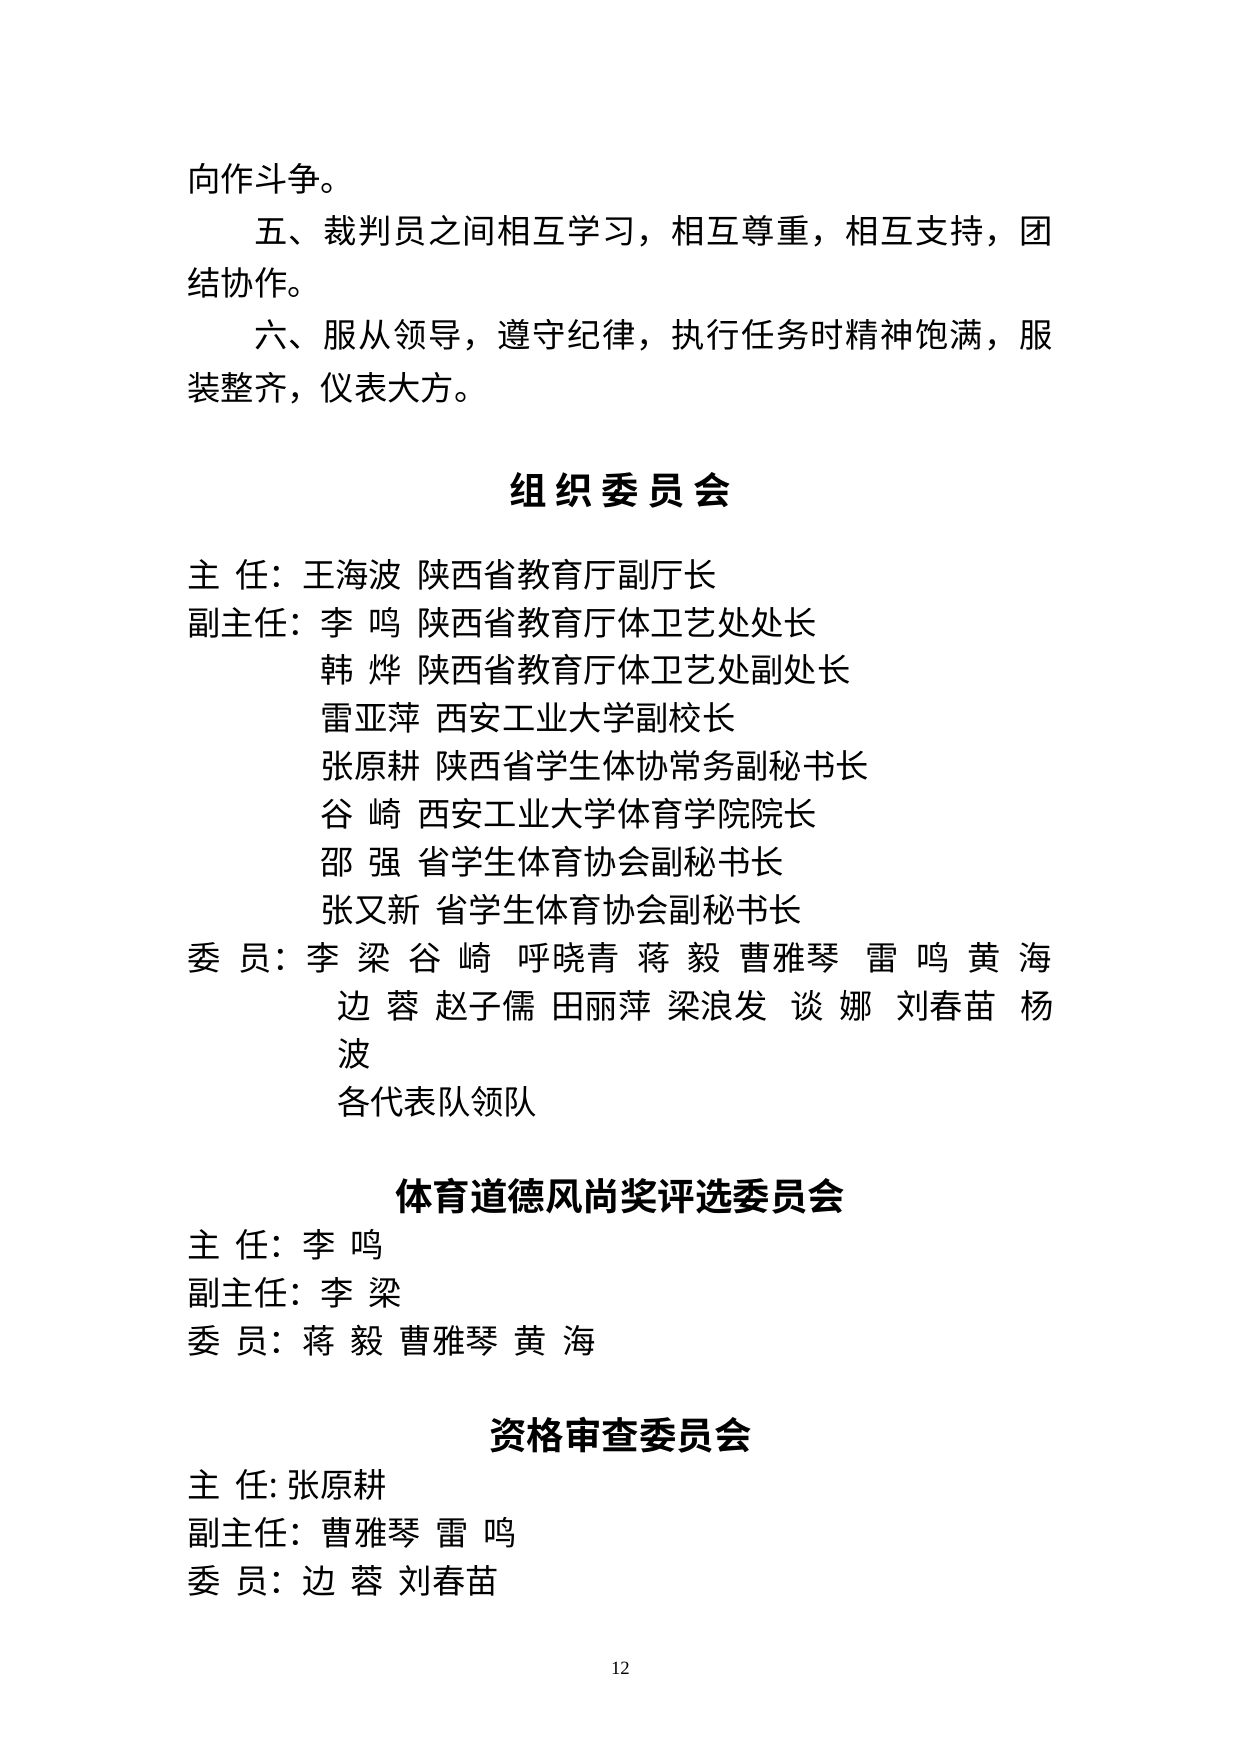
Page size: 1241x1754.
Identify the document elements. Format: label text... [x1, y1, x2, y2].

text 五、裁判员之间相互学习，相互尊重，相互支持，团结协作。 [187, 202, 1053, 306]
text 主 任：王海波 陕西省教育厅副厅长 [187, 549, 1053, 597]
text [187, 150, 1053, 202]
text 各代表队领队各代表 [320, 1076, 1053, 1124]
text 张又新 省学生体育协会副秘书长 [187, 884, 1053, 932]
text 张原耕 陕西省学生体协常务副秘书长 [187, 740, 1053, 788]
text 韩 烨 陕西省教育厅体卫艺处副处长 [187, 644, 1053, 692]
text 副主任：曹雅琴 雷 鸣 [187, 1507, 1053, 1555]
text 雷亚萍 西安工业大学副校长 [187, 692, 1053, 740]
text 委 员：李 梁 谷 崎 呼晓青 蒋 毅 曹雅琴 雷 鸣 黄 海 边 蓉 赵子儒 田丽萍 梁浪发 谈 娜 刘春苗 杨 波 [187, 932, 1053, 1076]
text 六、服从领导，遵守纪律，执行任务时精神饱满，服装整齐，仪表大方。 [187, 306, 1053, 410]
text 组 织 委 员 会 [187, 462, 1053, 514]
text 主 任：李 鸣 [187, 1219, 1053, 1267]
text 副主任：李 梁 [187, 1267, 1053, 1315]
text 主 任: 张原耕 [187, 1459, 1053, 1507]
text 谷 崎 西安工业大学体育学院院长 [187, 788, 1053, 836]
text 副主任：李 鸣 陕西省教育厅体卫艺处处长 [187, 597, 1053, 644]
text 体育道德风尚奖评选委员会 [187, 1172, 1053, 1219]
text 邵 强 省学生体育协会副秘书长 [187, 836, 1053, 884]
text 资格审查委员会 [187, 1411, 1053, 1459]
text 委 员：蒋 毅 曹雅琴 黄 海 [187, 1315, 1053, 1363]
text 委 员：边 蓉 刘春苗 [187, 1555, 1053, 1603]
